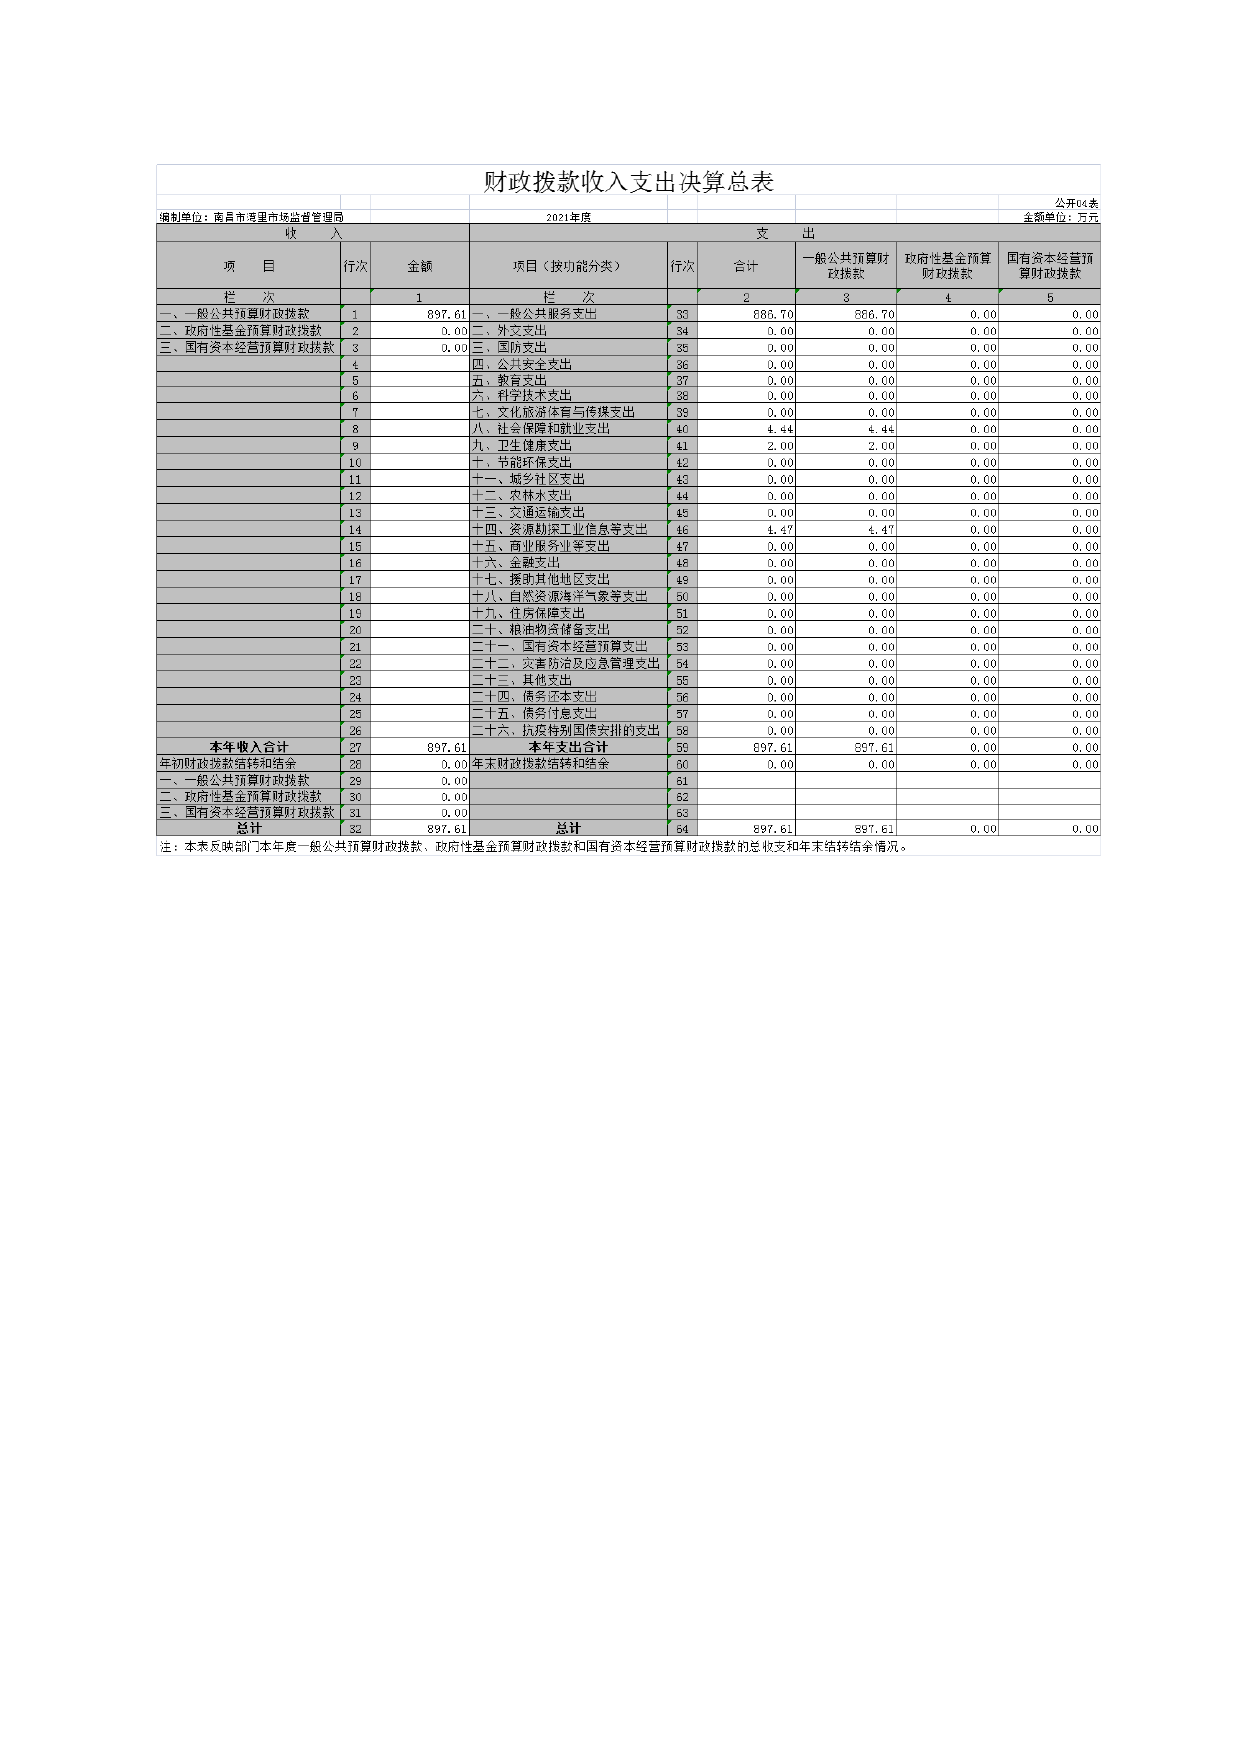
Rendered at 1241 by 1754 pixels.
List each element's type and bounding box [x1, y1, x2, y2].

picture [156, 164, 1101, 856]
